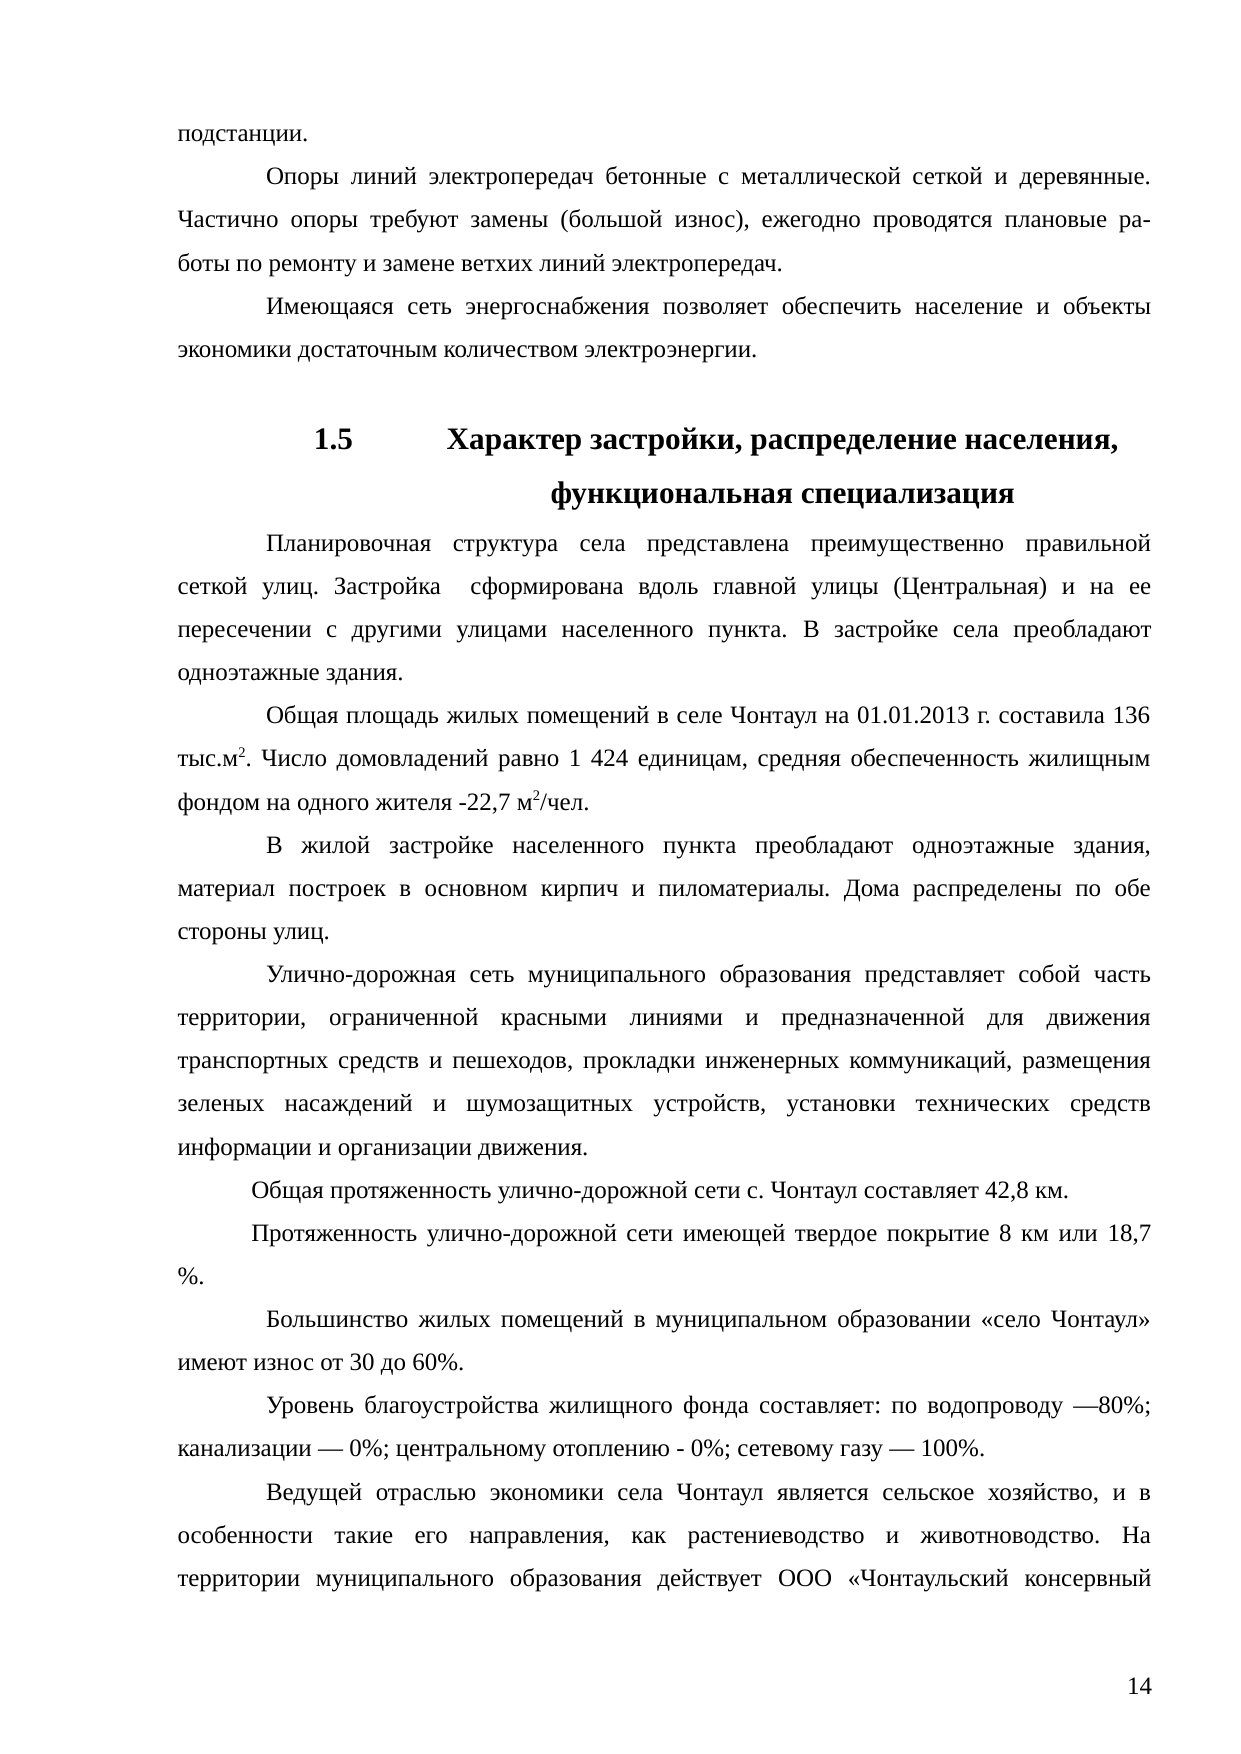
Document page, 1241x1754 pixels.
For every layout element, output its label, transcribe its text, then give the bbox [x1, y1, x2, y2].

text Планировочная структура села представлена преимущественно правильной сеткой улиц. Застройка сформирована вдоль главной улицы (Центральная) и на ее пересечении с другими улицами населенного пункта. В застройке села преобладают одноэтажные здания. [177, 528, 1152, 686]
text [177, 1477, 1152, 1592]
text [177, 118, 1152, 147]
text Улично-дорожная сеть муниципального образования представляет собой часть территории, ограниченной красными линиями и предназначенной для движения транспортных средств и пешеходов, прокладки инженерных коммуникаций, размещения зеленых насаждений и шумозащитных устройств, установки технических средств информации и организации движения. [177, 959, 1152, 1160]
text Имеющаяся сеть энергоснабжения позволяет обеспечить население и объекты экономики достаточным количеством электроэнергии. [177, 291, 1152, 363]
text Протяженность улично-дорожной сети имеющей твердое покрытие 8 км или 18,7 %. [177, 1218, 1152, 1290]
subtitle Характер застройки, распределение населения, функциональная специализация [281, 420, 1152, 510]
text Общая площадь жилых помещений в селе Чонтаул на 01.01.2013 г. составила 136 тыс.м2. Число домовладений равно 1 424 единицам, средняя обеспеченность жилищным фондом на одного жителя -22,7 м2/чел. [177, 700, 1152, 815]
text Общая протяженность улично-дорожной сети с. Чонтаул составляет 42,8 км. [177, 1175, 1152, 1203]
text Уровень благоустройства жилищного фонда составляет: по водопроводу —80%; канализации — 0%; центральному отоплению - 0%; сетевому газу — 100%. [177, 1390, 1152, 1462]
text В жилой застройке населенного пункта преобладают одноэтажные здания, материал построек в основном кирпич и пиломатериалы. Дома распределены по обе стороны улиц. [177, 830, 1152, 945]
text Большинство жилых помещений в муниципальном образовании «село Чонтаул» имеют износ от 30 до 60%. [177, 1304, 1152, 1376]
text Опоры линий электропередач бетонные с металлической сеткой и деревянные. Частично опоры требуют замены (большой износ), ежегодно проводятся плановые ра-боты по ремонту и замене ветхих линий электропередач. [177, 161, 1152, 276]
